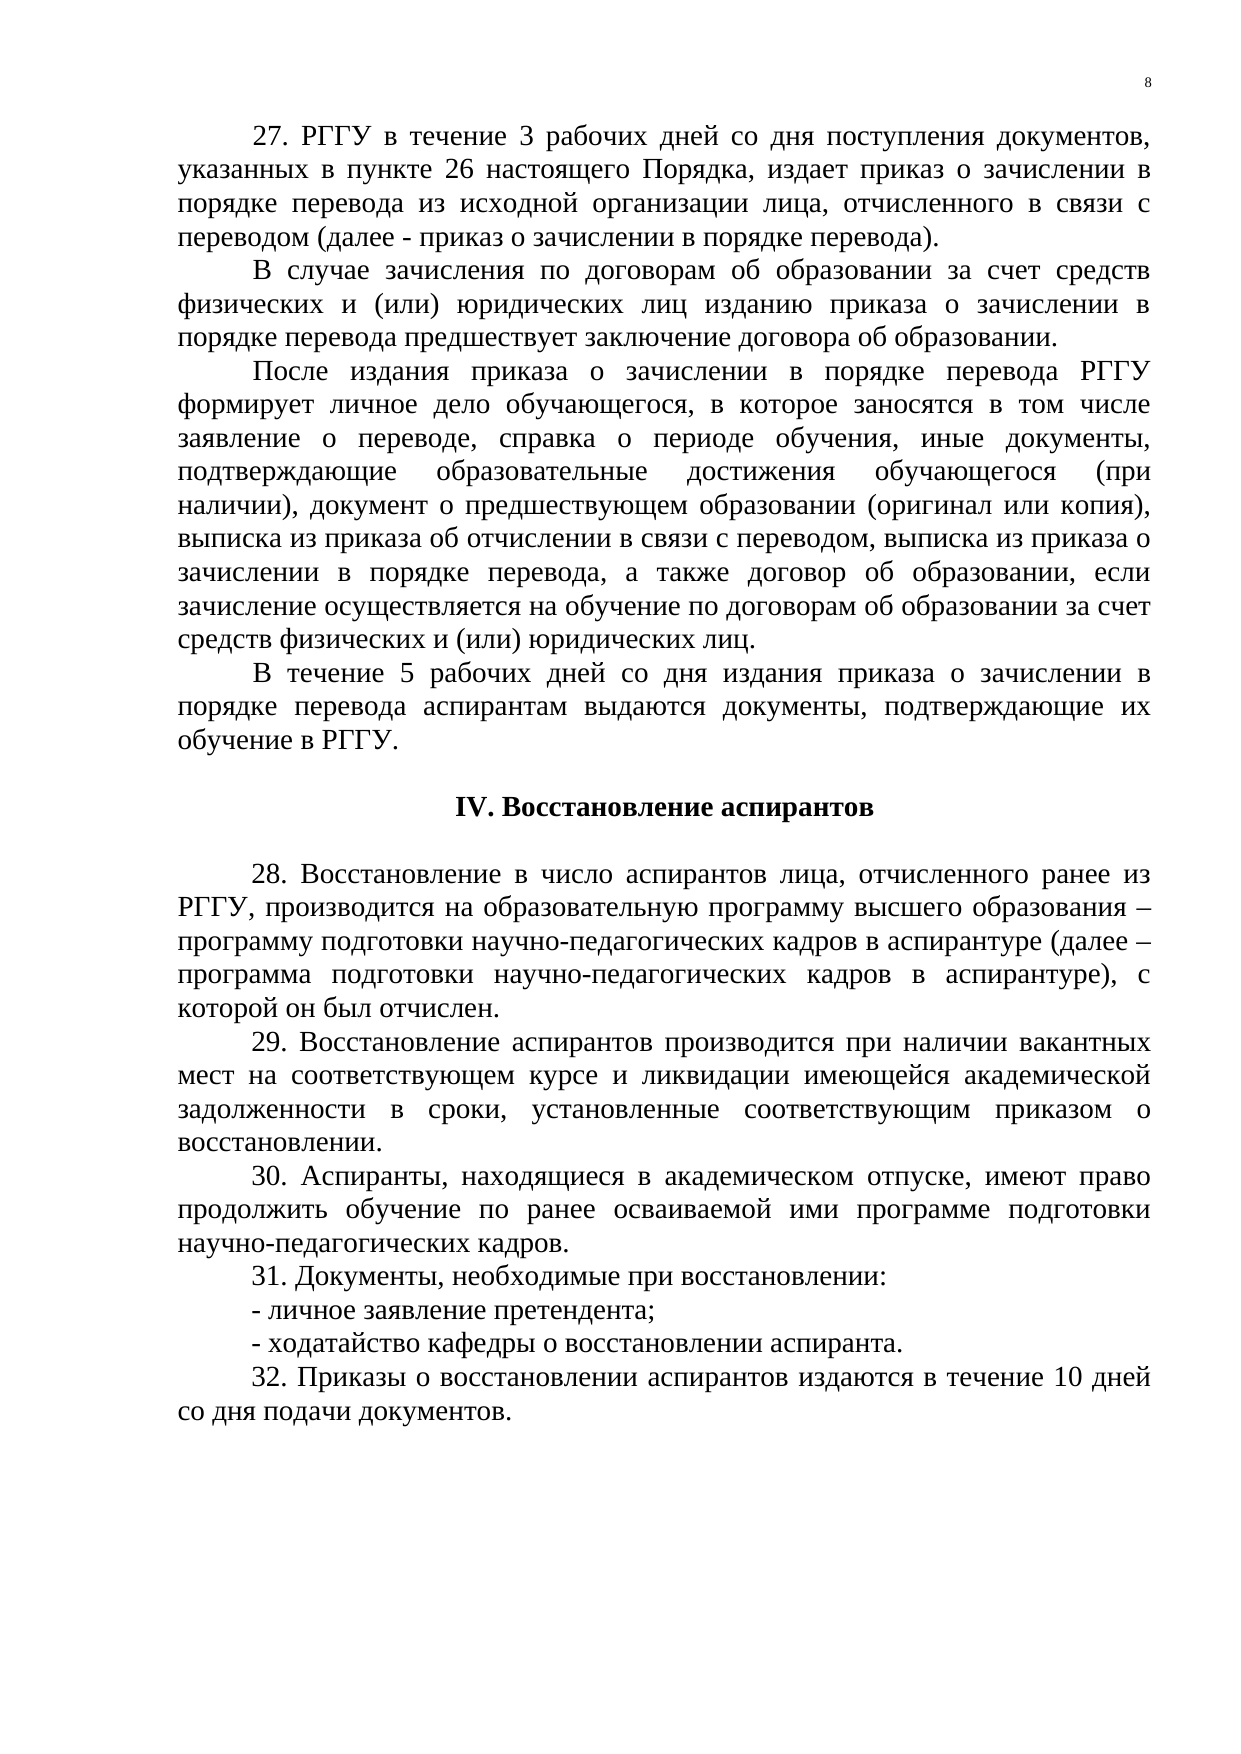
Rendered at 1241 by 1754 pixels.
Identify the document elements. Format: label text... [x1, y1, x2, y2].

text В течение 5 рабочих дней со дня издания приказа о зачислении в порядке перевода аспирантам выдаются документы, подтверждающие их обучение в РГГУ. [177, 655, 1152, 755]
text В случае зачисления по договорам об образовании за счет средств физических и (или) юридических лиц изданию приказа о зачислении в порядке перевода предшествует заключение договора об образовании. [177, 252, 1152, 353]
text 29. Восстановление аспирантов производится при наличии вакантных мест на соответствующем курсе и ликвидации имеющейся академической задолженности в сроки, установленные соответствующим приказом о восстановлении. [177, 1024, 1152, 1158]
text ІV. Восстановление аспирантов [177, 789, 1152, 822]
text 27. РГГУ в течение 3 рабочих дней со дня поступления документов, указанных в пункте 26 настоящего Порядка, издает приказ о зачислении в порядке перевода из исходной организации лица, отчисленного в связи с переводом (далее - приказ о зачислении в порядке перевода). [177, 118, 1152, 252]
text - личное заявление претендента; [177, 1292, 1152, 1326]
text После издания приказа о зачислении в порядке перевода РГГУ формирует личное дело обучающегося, в которое заносятся в том числе заявление о переводе, справка о периоде обучения, иные документы, подтверждающие образовательные достижения обучающегося (при наличии), документ о предшествующем образовании (оригинал или копия), выписка из приказа об отчислении в связи с переводом, выписка из приказа о зачислении в порядке перевода, а также договор об образовании, если зачисление осуществляется на обучение по договорам об образовании за счет средств физических и (или) юридических лиц. [177, 353, 1152, 655]
text 31. Документы, необходимые при восстановлении: [177, 1258, 1152, 1292]
text 28. Восстановление в число аспирантов лица, отчисленного ранее из РГГУ, производится на образовательную программу высшего образования – программу подготовки научно-педагогических кадров в аспирантуре (далее – программа подготовки научно-педагогических кадров в аспирантуре), с которой он был отчислен. [177, 856, 1152, 1024]
text - ходатайство кафедры о восстановлении аспиранта. [177, 1326, 1152, 1359]
text 30. Аспиранты, находящиеся в академическом отпуске, имеют право продолжить обучение по ранее осваиваемой ими программе подготовки научно-педагогических кадров. [177, 1158, 1152, 1258]
text 32. Приказы о восстановлении аспирантов издаются в течение 10 дней со дня подачи документов. [177, 1359, 1152, 1426]
